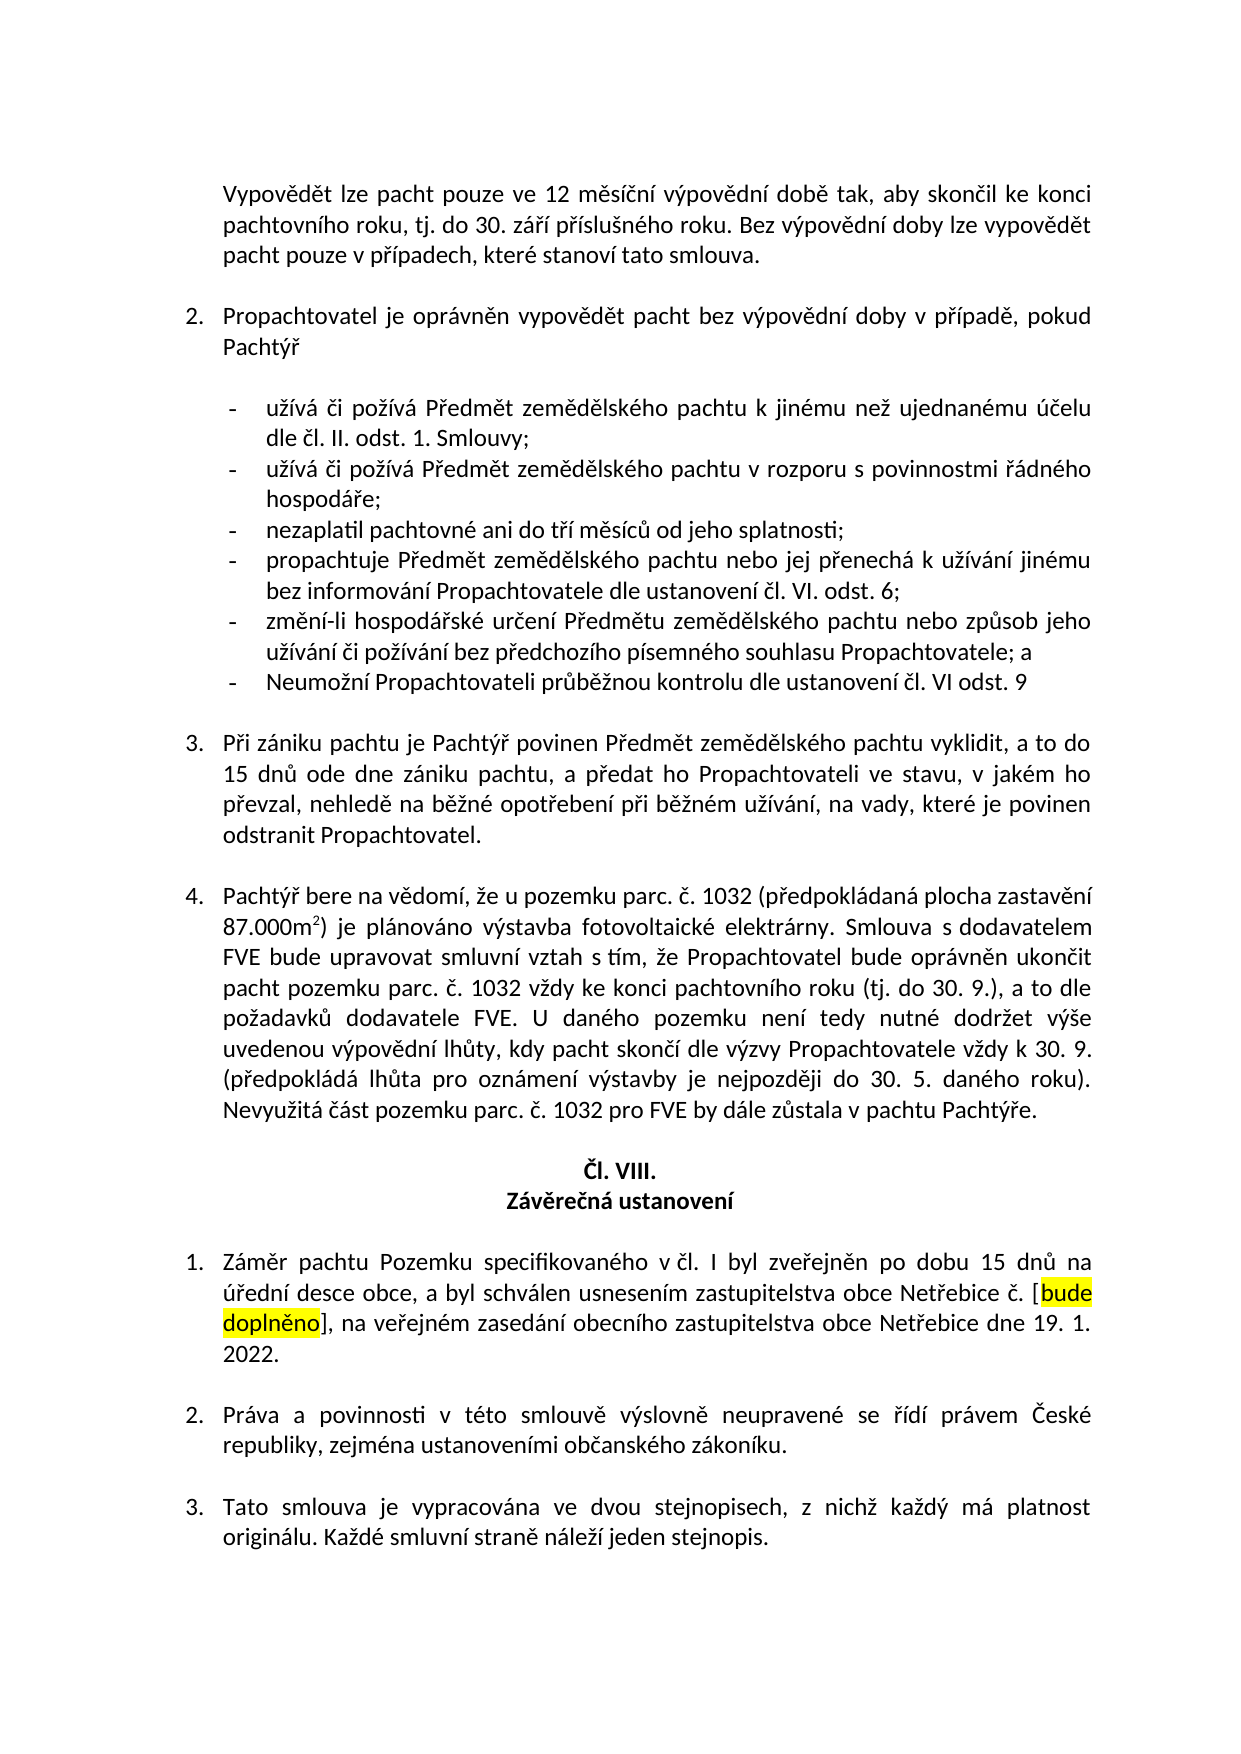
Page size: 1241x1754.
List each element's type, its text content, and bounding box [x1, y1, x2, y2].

list Pachtýř bere na vědomí, že u pozemku parc. č. 1032 (předpokládaná plocha zastavění 87.000m2) je plánováno výstavba fotovoltaické elektrárny. Smlouva s dodavatelem FVE bude upravovat smluvní vztah s tím, že Propachtovatel bude oprávněn ukončit pacht pozemku parc. č. 1032 vždy ke konci pachtovního roku (tj. do 30. 9.), a to dle požadavků dodavatele FVE. U daného pozemku není tedy nutné dodržet výše uvedenou výpovědní lhůty, kdy pacht skončí dle výzvy Propachtovatele vždy k 30. 9. (předpokládá lhůta pro oznámení výstavby je nejpozději do 30. 5. daného roku). Nevyužitá část pozemku parc. č. 1032 pro FVE by dále zůstala v pachtu Pachtýře. [185, 880, 1092, 1124]
list užívá či požívá Předmět zemědělského pachtu k jinému než ujednanému účelu dle čl. II. odst. 1. Smlouvy; [228, 392, 1092, 453]
list Práva a povinnosti v této smlouvě výslovně neupravené se řídí právem České republiky, zejména ustanoveními občanského zákoníku. [185, 1399, 1092, 1460]
text Závěrečná ustanovení [148, 1185, 1092, 1216]
list Záměr pachtu Pozemku specifikovaného v čl. I byl zveřejněn po dobu 15 dnů na úřední desce obce, a byl schválen usnesením zastupitelstva obce Netřebice č. [bude doplněno], na veřejném zasedání obecního zastupitelstva obce Netřebice dne 19. 1. 2022. [185, 1246, 1092, 1368]
list změní-li hospodářské určení Předmětu zemědělského pachtu nebo způsob jeho užívání či požívání bez předchozího písemného souhlasu Propachtovatele; a [228, 606, 1092, 667]
list Propachtovatel je oprávněn vypovědět pacht bez výpovědní doby v případě, pokud Pachtýř [185, 300, 1092, 361]
list Tato smlouva je vypracována ve dvou stejnopisech, z nichž každý má platnost originálu. Každé smluvní straně náleží jeden stejnopis. [185, 1491, 1092, 1552]
list propachtuje Předmět zemědělského pachtu nebo jej přenechá k užívání jinému bez informování Propachtovatele dle ustanovení čl. VI. odst. 6; [228, 544, 1092, 606]
list nezaplatil pachtovné ani do tří měsíců od jeho splatnosti; [228, 514, 1092, 544]
list Při zániku pachtu je Pachtýř povinen Předmět zemědělského pachtu vyklidit, a to do 15 dnů ode dne zániku pachtu, a předat ho Propachtovateli ve stavu, v jakém ho převzal, nehledě na běžné opotřebení při běžném užívání, na vady, které je povinen odstranit Propachtovatel. [185, 728, 1092, 850]
text Čl. VIII. [148, 1155, 1092, 1185]
list Neumožní Propachtovateli průběžnou kontrolu dle ustanovení čl. VI odst. 9 [228, 667, 1092, 697]
list užívá či požívá Předmět zemědělského pachtu v rozporu s povinnostmi řádného hospodáře; [228, 453, 1092, 514]
text Vypovědět lze pacht pouze ve 12 měsíční výpovědní době tak, aby skončil ke konci pachtovního roku, tj. do 30. září příslušného roku. Bez výpovědní doby lze vypovědět pacht pouze v případech, které stanoví tato smlouva. [223, 178, 1092, 270]
